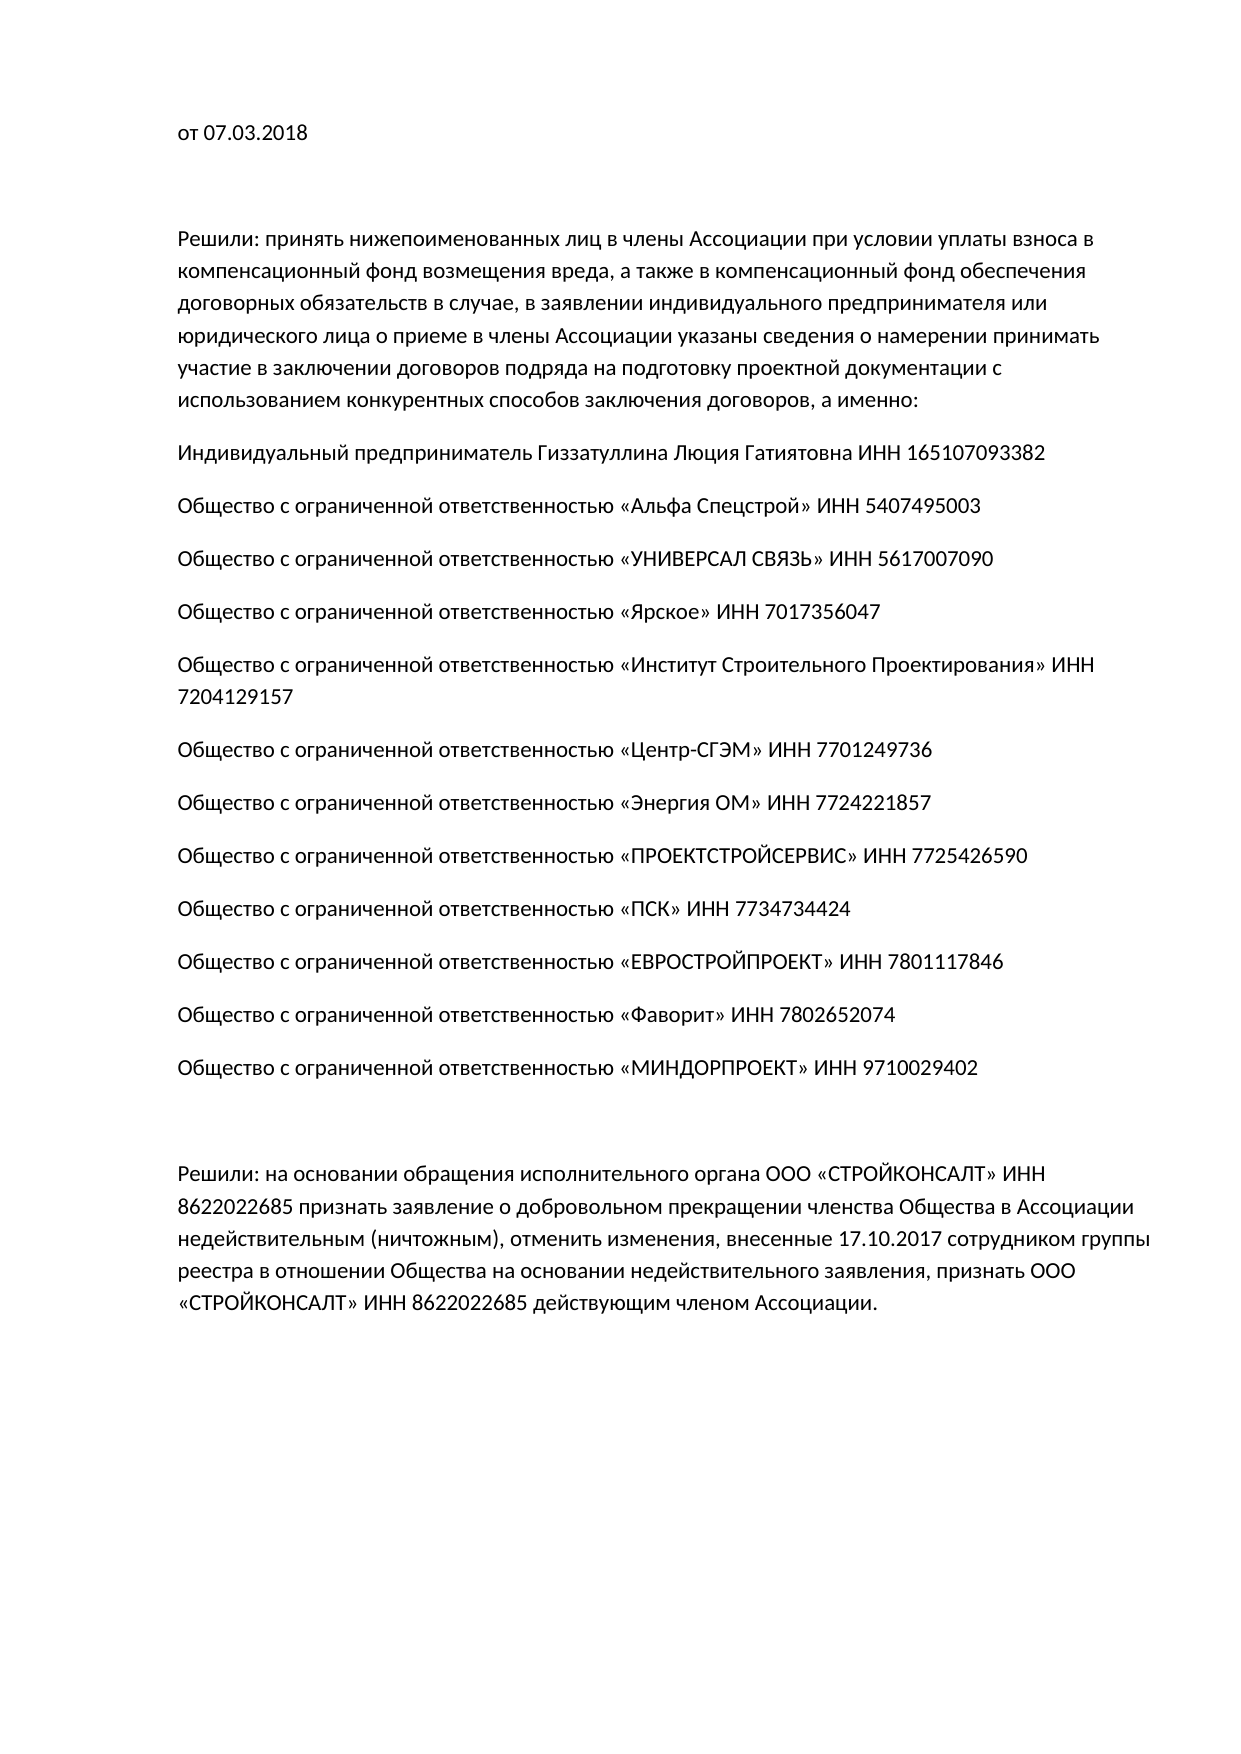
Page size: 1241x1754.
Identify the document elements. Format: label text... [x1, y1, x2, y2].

text Общество с ограниченной ответственностью «Альфа Спецстрой» ИНН 5407495003 [177, 491, 1152, 519]
text Решили: принять нижепоименованных лиц в члены Ассоциации при условии уплаты взноса в компенсационный фонд возмещения вреда, а также в компенсационный фонд обеспечения договорных обязательств в случае, в заявлении индивидуального предпринимателя или юридического лица о приеме в члены Ассоциации указаны сведения о намерении принимать участие в заключении договоров подряда на подготовку проектной документации с использованием конкурентных способов заключения договоров, а именно: [177, 224, 1152, 413]
text Общество с ограниченной ответственностью «ПРОЕКТСТРОЙСЕРВИС» ИНН 7725426590 [177, 841, 1152, 869]
text Общество с ограниченной ответственностью «Ярское» ИНН 7017356047 [177, 597, 1152, 625]
text Решили: на основании обращения исполнительного органа ООО «СТРОЙКОНСАЛТ» ИНН 8622022685 признать заявление о добровольном прекращении членства Общества в Ассоциации недействительным (ничтожным), отменить изменения, внесенные 17.10.2017 сотрудником группы реестра в отношении Общества на основании недействительного заявления, признать ООО «СТРОЙКОНСАЛТ» ИНН 8622022685 действующим членом Ассоциации. [177, 1159, 1152, 1316]
text Общество с ограниченной ответственностью «Институт Строительного Проектирования» ИНН 7204129157 [177, 650, 1152, 710]
text Общество с ограниченной ответственностью «Энергия ОМ» ИНН 7724221857 [177, 788, 1152, 816]
text от 07.03.2018 [177, 118, 1152, 146]
text Общество с ограниченной ответственностью «Центр-СГЭМ» ИНН 7701249736 [177, 735, 1152, 763]
text Общество с ограниченной ответственностью «МИНДОРПРОЕКТ» ИНН 9710029402 [177, 1053, 1152, 1082]
text Общество с ограниченной ответственностью «ПСК» ИНН 7734734424 [177, 894, 1152, 922]
text Общество с ограниченной ответственностью «УНИВЕРСАЛ СВЯЗЬ» ИНН 5617007090 [177, 544, 1152, 572]
text Общество с ограниченной ответственностью «Фаворит» ИНН 7802652074 [177, 1001, 1152, 1028]
text Общество с ограниченной ответственностью «ЕВРОСТРОЙПРОЕКТ» ИНН 7801117846 [177, 947, 1152, 976]
text Индивидуальный предприниматель Гиззатуллина Люция Гатиятовна ИНН 165107093382 [177, 438, 1152, 466]
